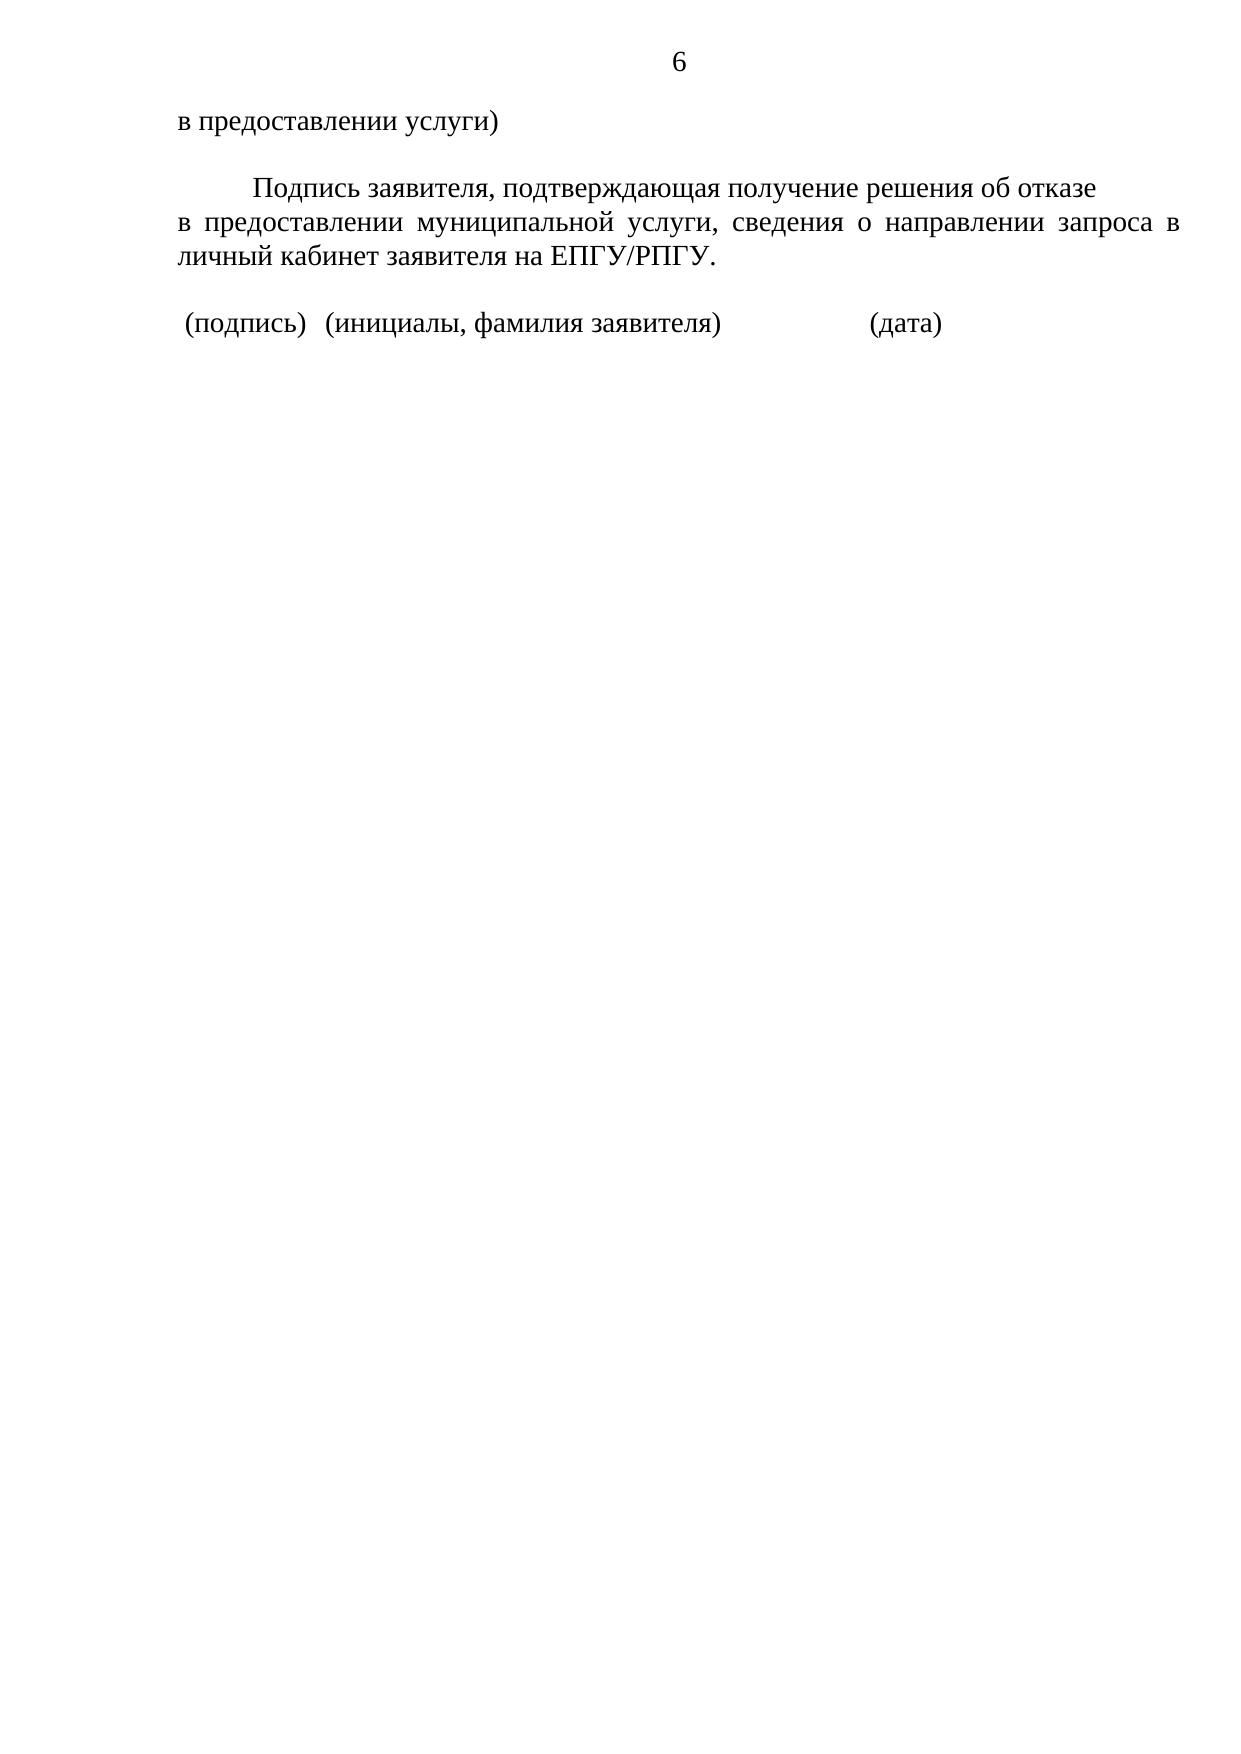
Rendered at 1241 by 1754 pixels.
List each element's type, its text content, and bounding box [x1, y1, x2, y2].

text в предоставлении услуги) [177, 103, 1181, 137]
text (подпись) (инициалы, фамилия заявителя) (дата) [177, 305, 1181, 338]
text Подпись заявителя, подтверждающая получение решения об отказе в предоставлении муниципальной услуги, сведения о направлении запроса в личный кабинет заявителя на ЕПГУ/РПГУ. [177, 171, 1181, 271]
